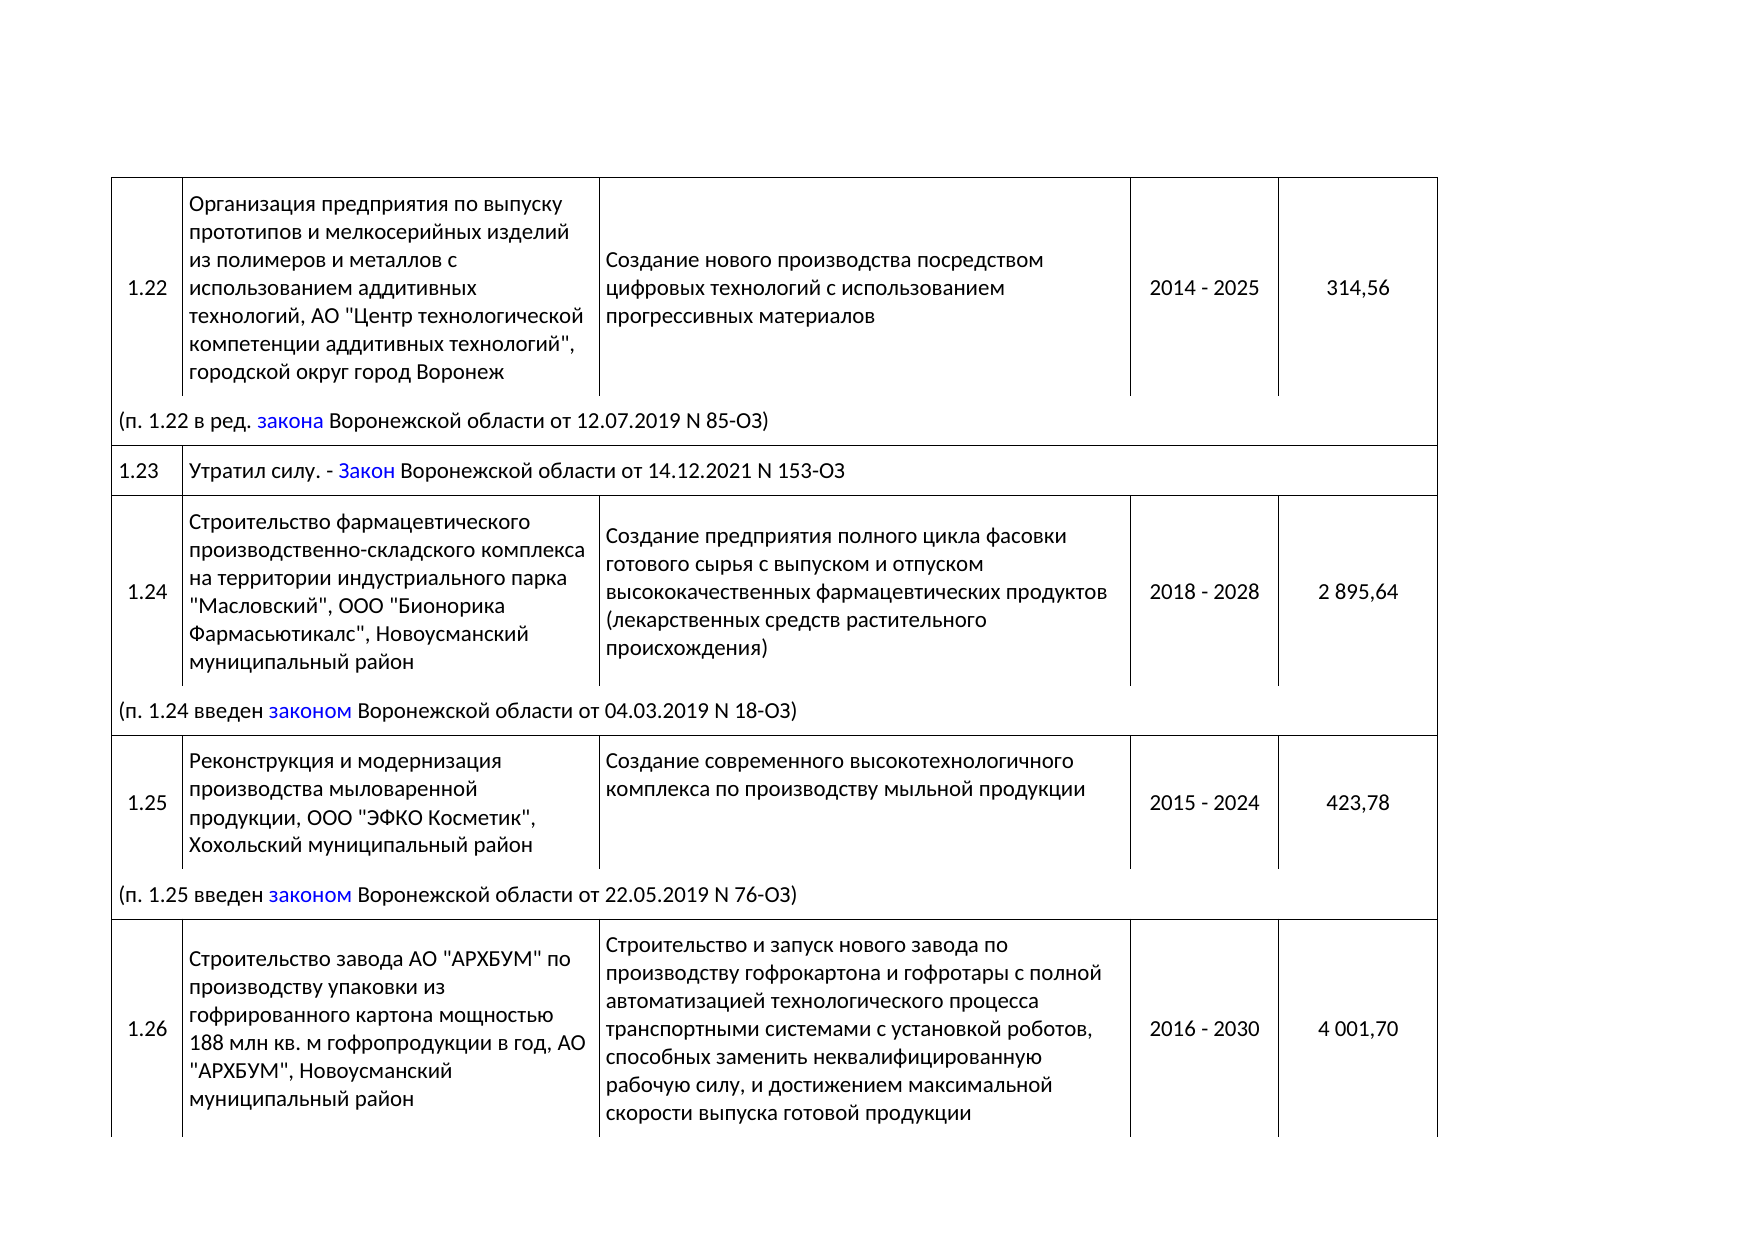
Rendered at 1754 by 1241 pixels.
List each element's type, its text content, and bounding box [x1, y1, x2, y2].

table_cell Реконструкция и модернизация производства мыловаренной продукции, ООО "ЭФКО Косметик", Хохольский муниципальный район [183, 736, 599, 869]
table_cell Строительство фармацевтического производственно-складского комплекса на территории индустриального парка "Масловский", ООО "Бионорика Фармасьютикалс", Новоусманский муниципальный район [183, 496, 599, 686]
table_cell 1.22 [112, 178, 182, 396]
table_cell (п. 1.24 введен законом Воронежской области от 04.03.2019 N 18-ОЗ) [112, 686, 1437, 735]
table_cell 2015 - 2024 [1131, 736, 1278, 869]
table_cell Утратил силу. - Закон Воронежской области от 14.12.2021 N 153-ОЗ [183, 446, 1437, 495]
table_cell Строительство и запуск нового завода по производству гофрокартона и гофротары с полной автоматизацией технологического процесса транспортными системами с установкой роботов, способных заменить неквалифицированную рабочую силу, и достижением максимальной скорости выпуска готовой продукции [600, 920, 1130, 1137]
table_cell Организация предприятия по выпуску прототипов и мелкосерийных изделий из полимеров и металлов с использованием аддитивных технологий, АО "Центр технологической компетенции аддитивных технологий", городской округ город Воронеж [183, 178, 599, 396]
table_cell Создание современного высокотехнологичного комплекса по производству мыльной продукции [600, 736, 1130, 869]
table_cell 2016 - 2030 [1131, 920, 1278, 1137]
table_cell Строительство завода АО "АРХБУМ" по производству упаковки из гофрированного картона мощностью 188 млн кв. м гофропродукции в год, АО "АРХБУМ", Новоусманский муниципальный район [183, 920, 599, 1137]
table_cell Создание предприятия полного цикла фасовки готового сырья с выпуском и отпуском высококачественных фармацевтических продуктов (лекарственных средств растительного происхождения) [600, 496, 1130, 686]
table_cell 314,56 [1279, 178, 1437, 396]
table_cell (п. 1.25 введен законом Воронежской области от 22.05.2019 N 76-ОЗ) [112, 869, 1437, 918]
table_cell (п. 1.22 в ред. закона Воронежской области от 12.07.2019 N 85-ОЗ) [112, 396, 1437, 445]
table_cell 423,78 [1279, 736, 1437, 869]
table_cell 2018 - 2028 [1131, 496, 1278, 686]
table_cell 1.24 [112, 496, 182, 686]
table_cell 1.25 [112, 736, 182, 869]
table_cell 1.26 [112, 920, 182, 1137]
table_cell 2 895,64 [1279, 496, 1437, 686]
table_cell 2014 - 2025 [1131, 178, 1278, 396]
table_cell 4 001,70 [1279, 920, 1437, 1137]
table_cell 1.23 [112, 446, 182, 495]
table_cell Создание нового производства посредством цифровых технологий с использованием прогрессивных материалов [600, 178, 1130, 396]
